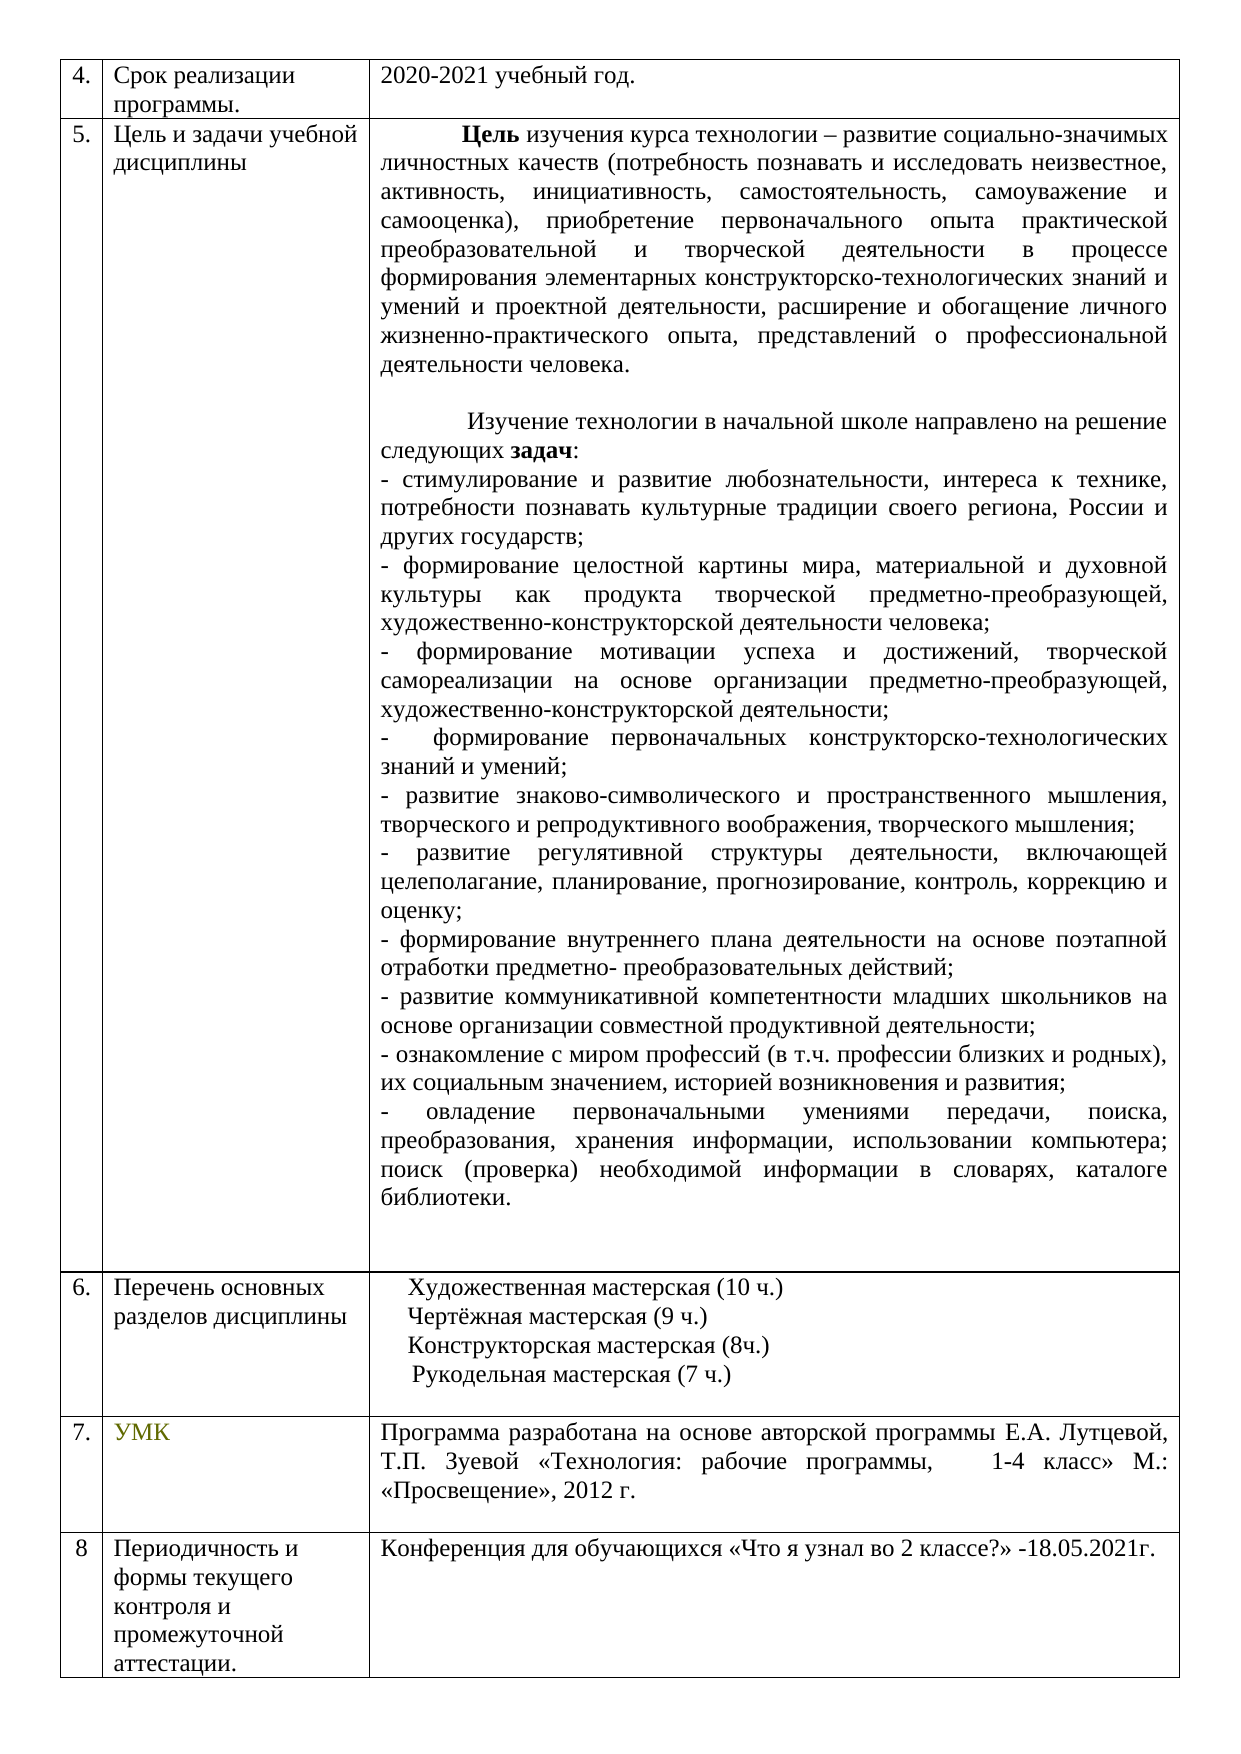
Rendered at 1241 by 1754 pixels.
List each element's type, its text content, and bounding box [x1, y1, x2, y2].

table_cell 6. [61, 1273, 102, 1416]
table_cell 2020-2021 учебный год. [370, 60, 1179, 118]
table_cell Цель и задачи учебной дисциплины [103, 119, 369, 1271]
table_cell Программа разработана на основе авторской программы Е.А. Лутцевой, Т.П. Зуевой «Технология: рабочие программы, 1-4 класс» М.: «Просвещение», 2012 г. [370, 1417, 1179, 1532]
table_cell Периодичность и формы текущего контроля и промежуточной аттестации. [103, 1533, 369, 1677]
table_cell 4. [61, 60, 102, 118]
table_cell 8 [61, 1533, 102, 1677]
table_cell Художественная мастерская (10 ч.) Чертёжная мастерская (9 ч.) Конструкторская мастерская (8ч.) Рукодельная мастерская (7 ч.) [370, 1273, 1179, 1416]
table_cell Конференция для обучающихся «Что я узнал во 2 классе?» -18.05.2021г. [370, 1533, 1179, 1677]
table_cell Перечень основных разделов дисциплины [103, 1273, 369, 1416]
table_cell Срок реализации программы. [103, 60, 369, 118]
table_cell Цель изучения курса технологии – развитие социально-значимых личностных качеств (потребность познавать и исследовать неизвестное, активность, инициативность, самостоятельность, самоуважение и самооценка), приобретение первоначального опыта практической преобразовательной и творческой деятельности в процессе формирования элементарных конструкторско-технологических знаний и умений и проектной деятельности, расширение и обогащение личного жизненно-практического опыта, представлений о профессиональной деятельности человека. Изучение технологии в начальной школе направлено на решение следующих задач: - стимулирование и развитие любознательности, интереса к технике, потребности познавать культурные традиции своего региона, России и других государств; - формирование целостной картины мира, материальной и духовной культуры как продукта творческой предметно-преобразующей, художественно-конструкторской деятельности человека; - формирование мотивации успеха и достижений, творческой самореализации на основе организации предметно-преобразующей, художественно-конструкторской деятельности; - формирование первоначальных конструкторско-технологических знаний и умений; - развитие знаково-символического и пространственного мышления, творческого и репродуктивного воображения, творческого мышления; - развитие регулятивной структуры деятельности, включающей целеполагание, планирование, прогнозирование, контроль, коррекцию и оценку; - формирование внутреннего плана деятельности на основе поэтапной отработки предметно- преобразовательных действий; - развитие коммуникативной компетентности младших школьников на основе организации совместной продуктивной деятельности; - ознакомление с миром профессий (в т.ч. профессии близких и родных), их социальным значением, историей возникновения и развития; - овладение первоначальными умениями передачи, поиска, преобразования, хранения информации, использовании компьютера; поиск (проверка) необходимой информации в словарях, каталоге библиотеки. [370, 119, 1179, 1271]
table_cell 5. [61, 119, 102, 1271]
table_cell 7. [61, 1417, 102, 1532]
table_cell УМК [103, 1417, 369, 1532]
